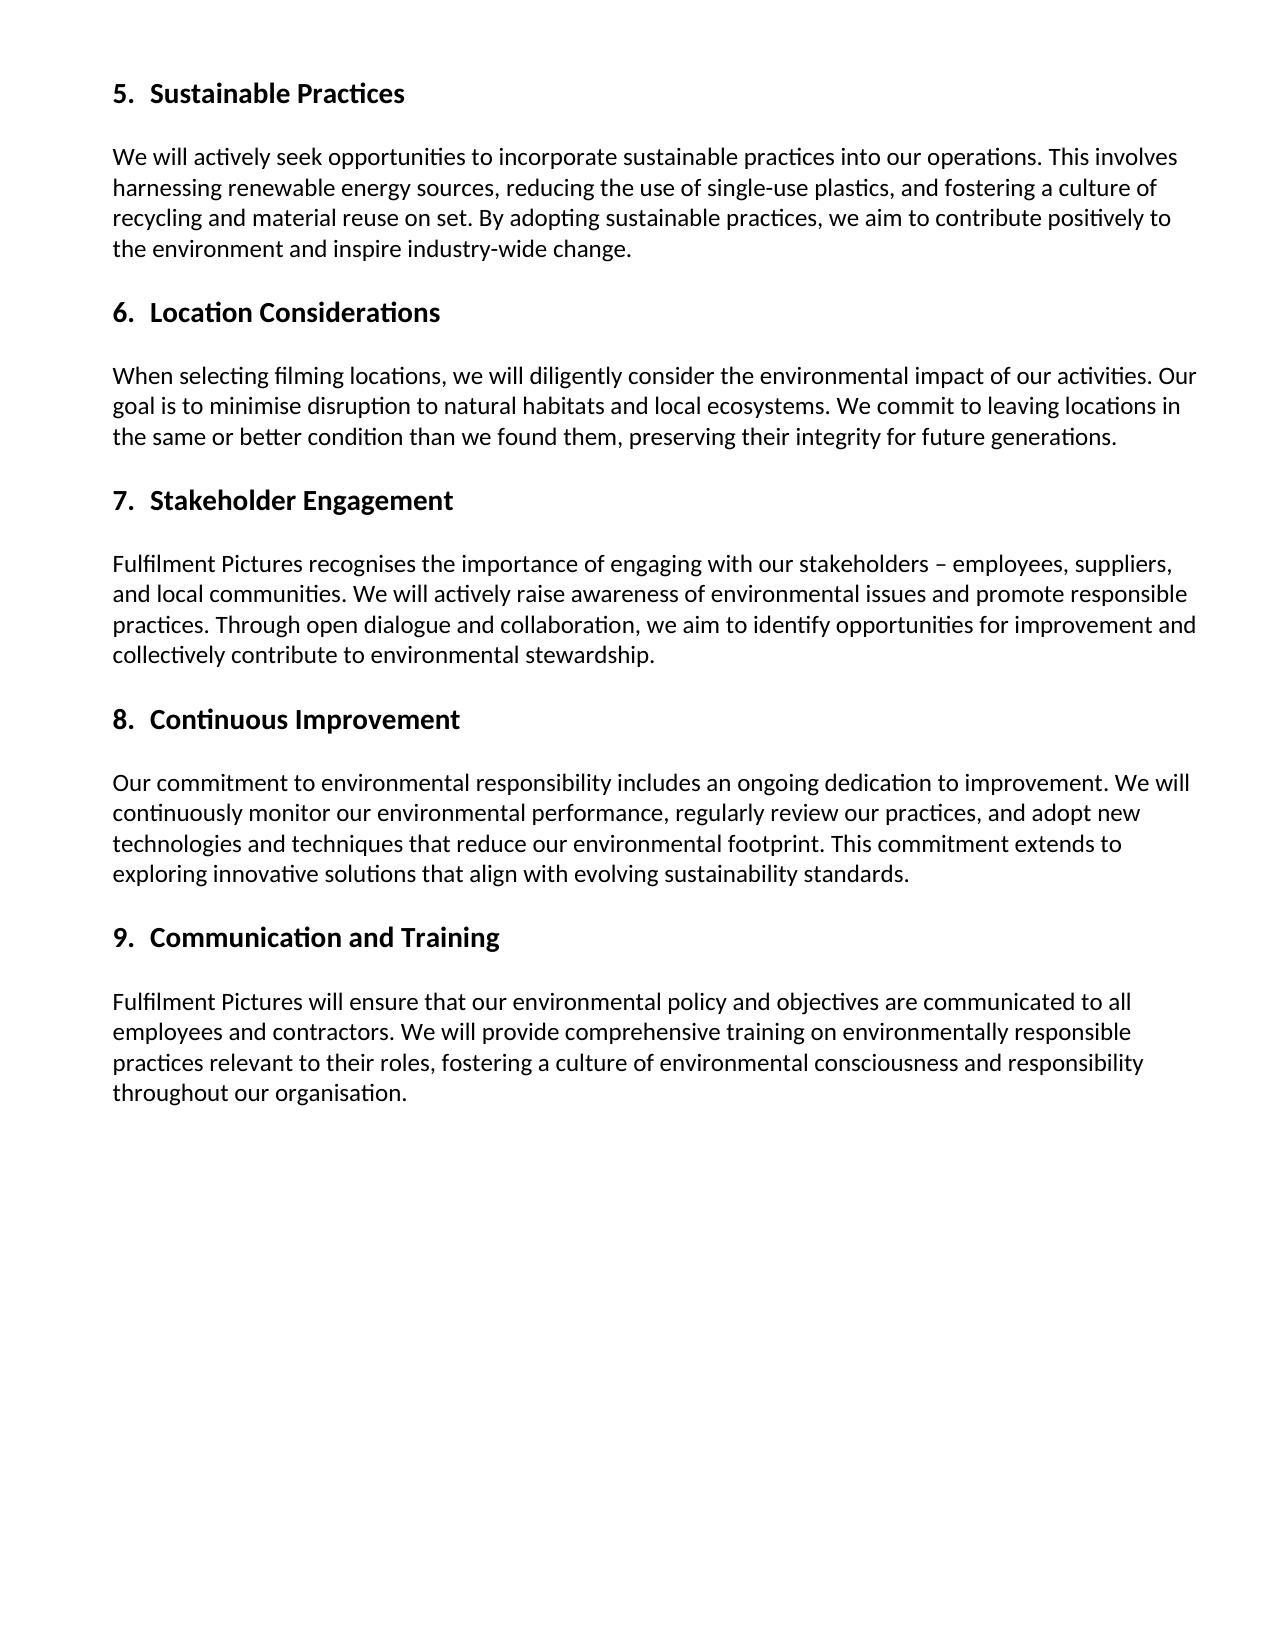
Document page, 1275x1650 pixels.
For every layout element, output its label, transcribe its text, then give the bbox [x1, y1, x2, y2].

list Sustainable Practices [112, 75, 1200, 111]
text Our commitment to environmental responsibility includes an ongoing dedication to improvement. We will continuously monitor our environmental performance, regularly review our practices, and adopt new technologies and techniques that reduce our environmental footprint. This commitment extends to exploring innovative solutions that align with evolving sustainability standards. [112, 767, 1200, 889]
text We will actively seek opportunities to incorporate sustainable practices into our operations. This involves harnessing renewable energy sources, reducing the use of single-use plastics, and fostering a culture of recycling and material reuse on set. By adopting sustainable practices, we aim to contribute positively to the environment and inspire industry-wide change. [112, 141, 1200, 263]
list Stakeholder Engagement [112, 482, 1200, 518]
list Location Considerations [112, 294, 1200, 329]
list Communication and Training [112, 919, 1200, 955]
text When selecting filming locations, we will diligently consider the environmental impact of our activities. Our goal is to minimise disruption to natural habitats and local ecosystems. We commit to leaving locations in the same or better condition than we found them, preserving their integrity for future generations. [112, 360, 1200, 451]
text Fulfilment Pictures recognises the importance of engaging with our stakeholders – employees, suppliers, and local communities. We will actively raise awareness of environmental issues and promote responsible practices. Through open dialogue and collaboration, we aim to identify opportunities for improvement and collectively contribute to environmental stewardship. [112, 548, 1200, 670]
list Continuous Improvement [112, 701, 1200, 736]
text Fulfilment Pictures will ensure that our environmental policy and objectives are communicated to all employees and contractors. We will provide comprehensive training on environmentally responsible practices relevant to their roles, fostering a culture of environmental consciousness and responsibility throughout our organisation. [112, 986, 1200, 1108]
